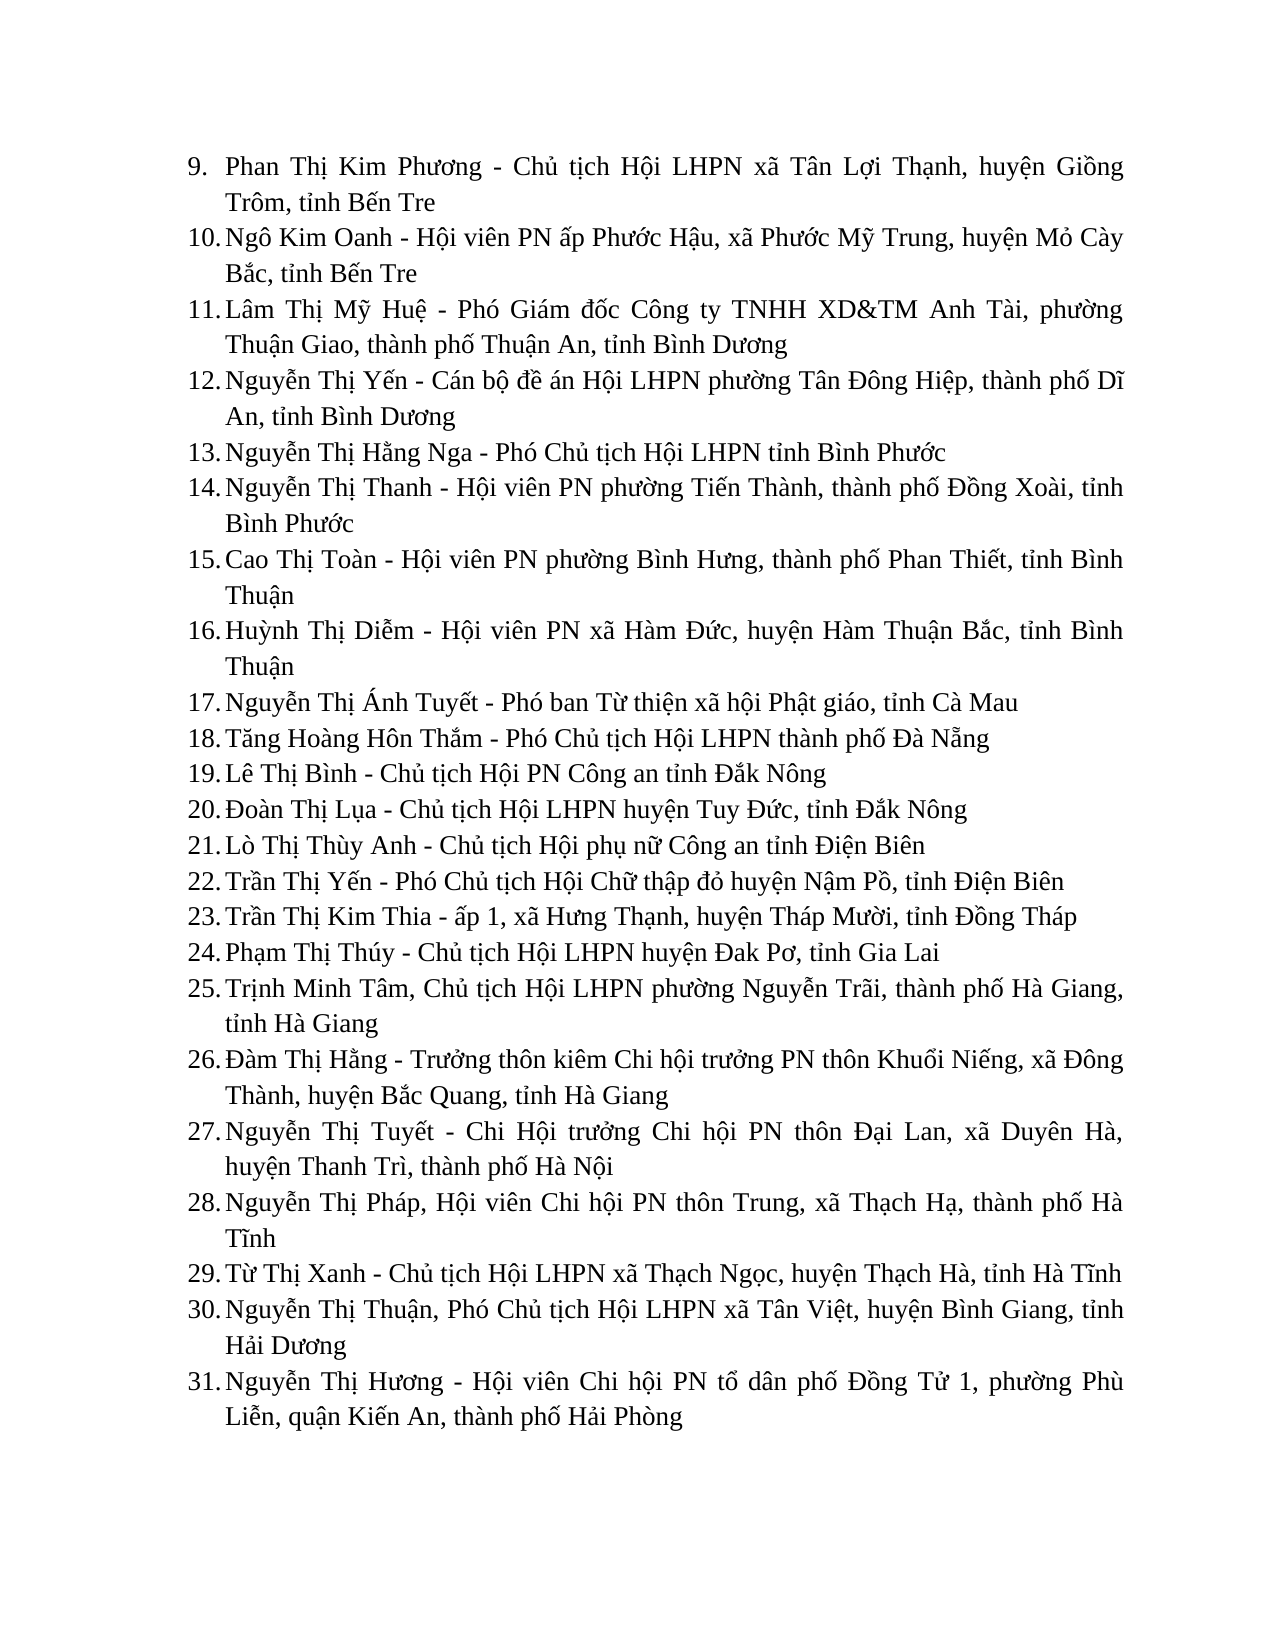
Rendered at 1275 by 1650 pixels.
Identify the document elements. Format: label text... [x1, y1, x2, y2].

list Lò Thị Thùy Anh - Chủ tịch Hội phụ nữ Công an tỉnh Điện Biên [187, 829, 1125, 860]
list Nguyễn Thị Hằng Nga - Phó Chủ tịch Hội LHPN tỉnh Bình Phước [187, 436, 1125, 467]
list Đoàn Thị Lụa - Chủ tịch Hội LHPN huyện Tuy Đức, tỉnh Đắk Nông [187, 793, 1125, 824]
list Tăng Hoàng Hôn Thắm - Phó Chủ tịch Hội LHPN thành phố Đà Nẵng [187, 722, 1125, 753]
list Nguyễn Thị Ánh Tuyết - Phó ban Từ thiện xã hội Phật giáo, tỉnh Cà Mau [187, 686, 1125, 717]
list Ngô Kim Oanh - Hội viên PN ấp Phước Hậu, xã Phước Mỹ Trung, huyện Mỏ Cày Bắc, tỉnh Bến Tre [187, 221, 1125, 288]
list Nguyễn Thị Thanh - Hội viên PN phường Tiến Thành, thành phố Đồng Xoài, tỉnh Bình Phước [187, 472, 1125, 538]
list Cao Thị Toàn - Hội viên PN phường Bình Hưng, thành phố Phan Thiết, tỉnh Bình Thuận [187, 543, 1125, 610]
list Trịnh Minh Tâm, Chủ tịch Hội LHPN phường Nguyễn Trãi, thành phố Hà Giang, tỉnh Hà Giang [187, 972, 1125, 1039]
list Nguyễn Thị Thuận, Phó Chủ tịch Hội LHPN xã Tân Việt, huyện Bình Giang, tỉnh Hải Dương [187, 1293, 1125, 1360]
list Lâm Thị Mỹ Huệ - Phó Giám đốc Công ty TNHH XD&TM Anh Tài, phường Thuận Giao, thành phố Thuận An, tỉnh Bình Dương [187, 293, 1125, 360]
list Nguyễn Thị Hương - Hội viên Chi hội PN tổ dân phố Đồng Tử 1, phường Phù Liễn, quận Kiến An, thành phố Hải Phòng [187, 1365, 1125, 1432]
list Phan Thị Kim Phương - Chủ tịch Hội LHPN xã Tân Lợi Thạnh, huyện Giồng Trôm, tỉnh Bến Tre [187, 150, 1125, 217]
list Phạm Thị Thúy - Chủ tịch Hội LHPN huyện Đak Pơ, tỉnh Gia Lai [187, 936, 1125, 967]
list Nguyễn Thị Pháp, Hội viên Chi hội PN thôn Trung, xã Thạch Hạ, thành phố Hà Tĩnh [187, 1186, 1125, 1253]
list Lê Thị Bình - Chủ tịch Hội PN Công an tỉnh Đắk Nông [187, 757, 1125, 788]
list Huỳnh Thị Diễm - Hội viên PN xã Hàm Đức, huyện Hàm Thuận Bắc, tỉnh Bình Thuận [187, 614, 1125, 681]
list Trần Thị Kim Thia - ấp 1, xã Hưng Thạnh, huyện Tháp Mười, tỉnh Đồng Tháp [187, 900, 1125, 931]
list Đàm Thị Hằng - Trưởng thôn kiêm Chi hội trưởng PN thôn Khuổi Niếng, xã Đông Thành, huyện Bắc Quang, tỉnh Hà Giang [187, 1043, 1125, 1110]
list Nguyễn Thị Yến - Cán bộ đề án Hội LHPN phường Tân Đông Hiệp, thành phố Dĩ An, tỉnh Bình Dương [187, 364, 1125, 431]
list Từ Thị Xanh - Chủ tịch Hội LHPN xã Thạch Ngọc, huyện Thạch Hà, tỉnh Hà Tĩnh [187, 1258, 1125, 1289]
list Trần Thị Yến - Phó Chủ tịch Hội Chữ thập đỏ huyện Nậm Pồ, tỉnh Điện Biên [187, 864, 1125, 896]
list Nguyễn Thị Tuyết - Chi Hội trưởng Chi hội PN thôn Đại Lan, xã Duyên Hà, huyện Thanh Trì, thành phố Hà Nội [187, 1115, 1125, 1182]
